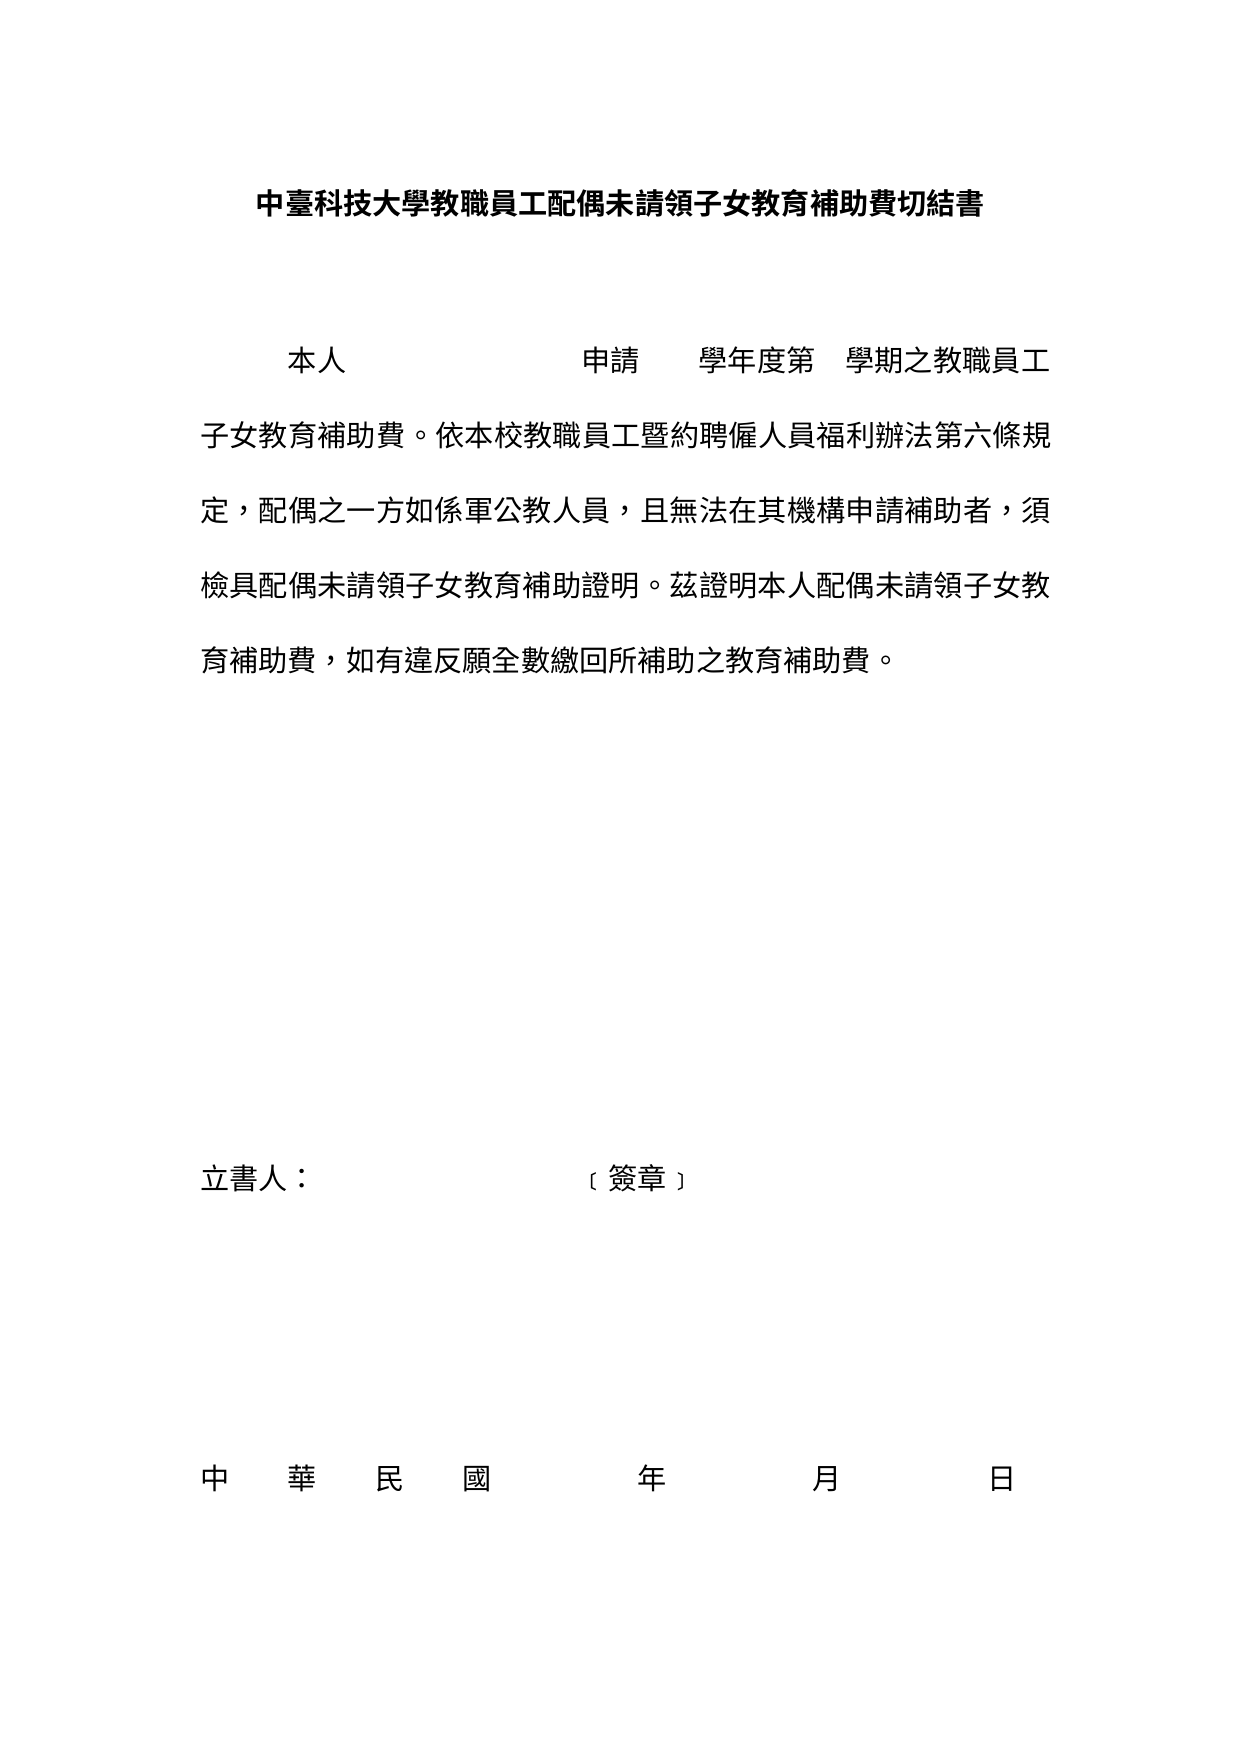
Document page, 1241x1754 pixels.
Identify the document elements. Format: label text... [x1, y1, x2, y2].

text 中臺科技大學教職員工配偶未請領子女教育補助費切結書 [187, 164, 1053, 239]
text 本人 申請 學年度第 學期之教職員工子女教育補助費。依本校教職員工暨約聘僱人員福利辦法第六條規定，配偶之一方如係軍公教人員，且無法在其機構申請補助者，須檢具配偶未請領子女教育補助證明。茲證明本人配偶未請領子女教育補助費，如有違反願全數繳回所補助之教育補助費。 [200, 321, 1053, 696]
text 立書人： ﹝簽章﹞ [200, 1139, 1053, 1214]
text 中 華 民 國 年 月 日 [200, 1439, 1053, 1514]
